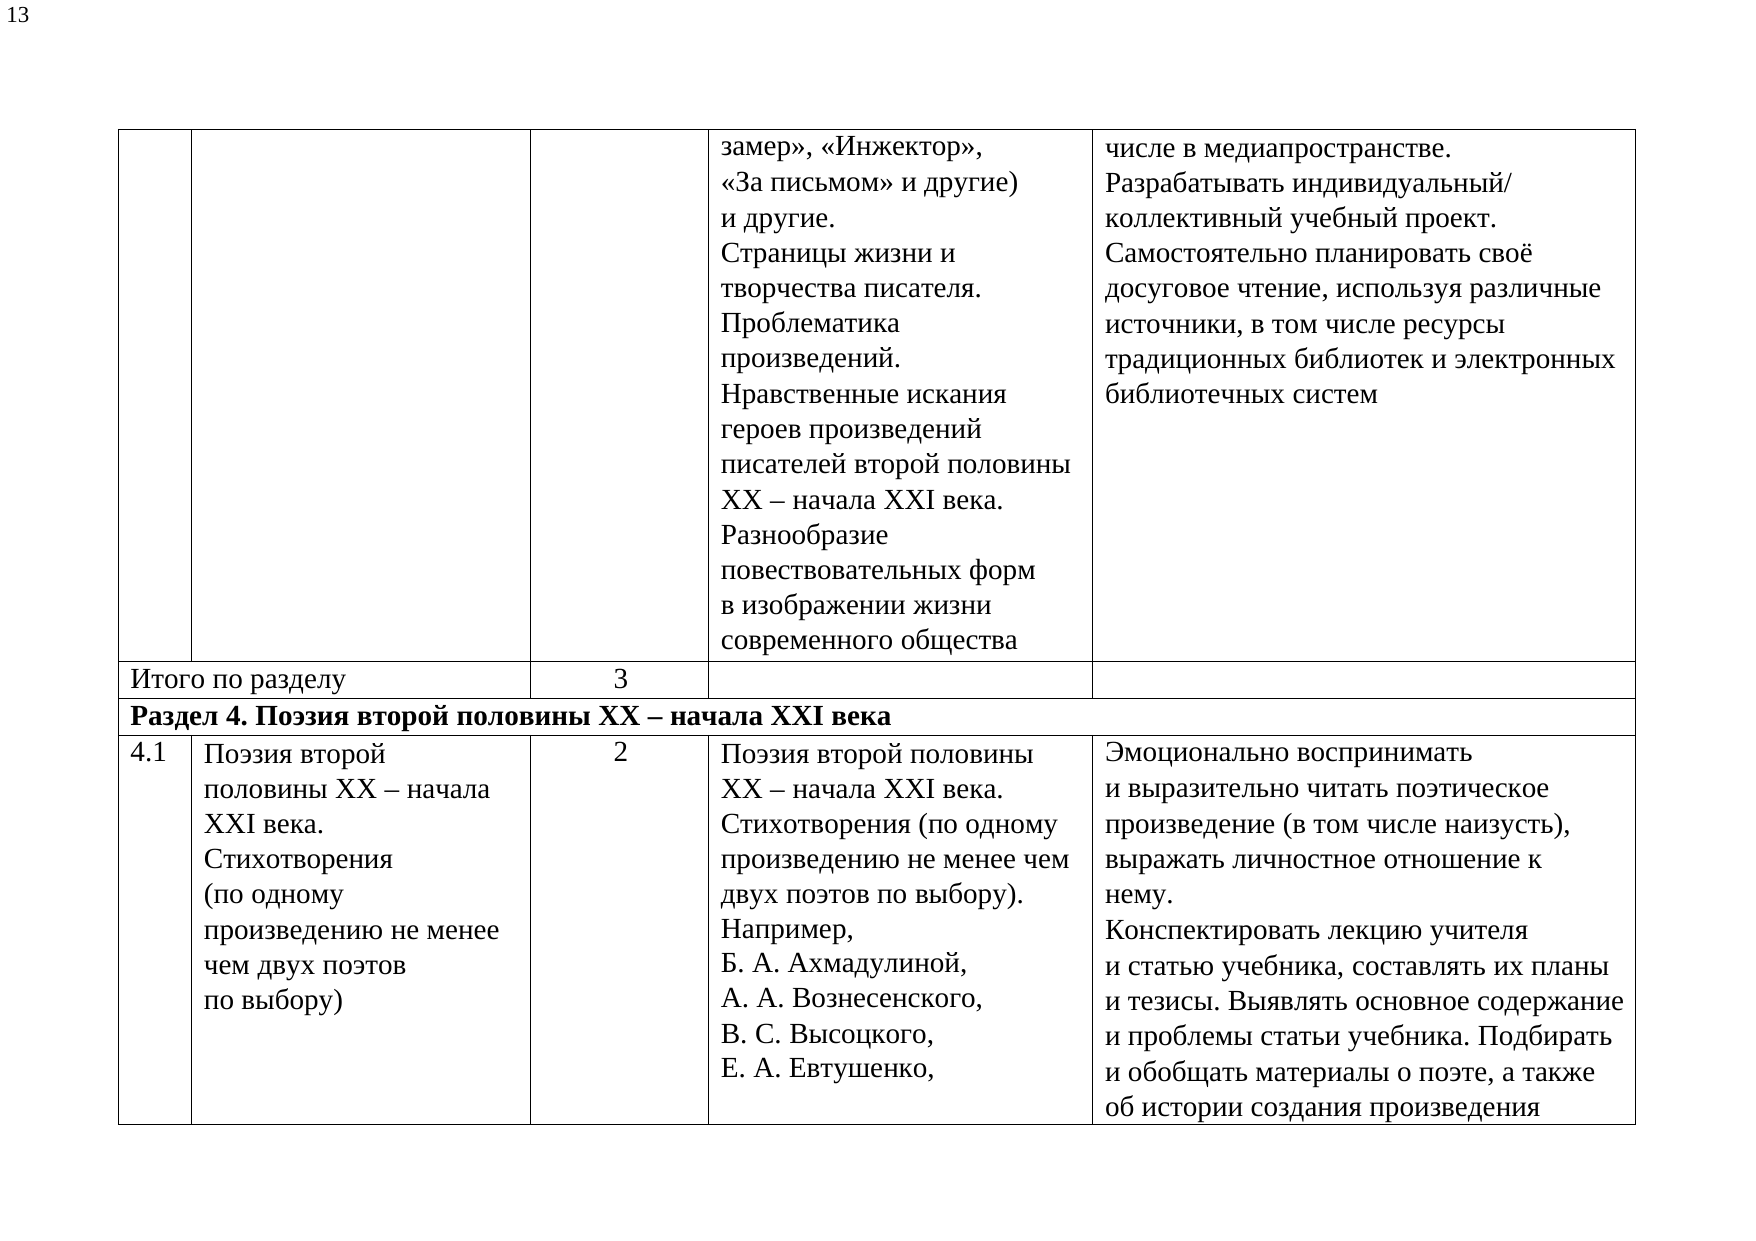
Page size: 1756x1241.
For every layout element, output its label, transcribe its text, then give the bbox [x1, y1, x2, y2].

table_header [531, 130, 708, 661]
table_cell 4.1 [119, 736, 191, 1124]
table_cell 2 [531, 736, 708, 1124]
table_cell Поэзия второй половины XX – начала XXI века. Стихотворения (по одному произведению не менее чем двух поэтов по выбору) [192, 736, 530, 1124]
table_header числе в медиапространстве. Разрабатывать индивидуальный/ коллективный учебный проект. Самостоятельно планировать своё досуговое чтение, используя различные источники, в том числе ресурсы традиционных библиотек и электронных библиотечных систем [1093, 130, 1635, 661]
table_cell Итого по разделу [119, 662, 530, 698]
table_header замер», «Инжектор», «За письмом» и другие) и другие. Страницы жизни и творчества писателя. Проблематика произведений. Нравственные искания героев произведений писателей второй половины ХХ – начала ХХI века. Разнообразие повествовательных форм в изображении жизни современного общества [709, 130, 1092, 661]
table_cell Поэзия второй половины XX – начала XXI века. Стихотворения (по одному произведению не менее чем двух поэтов по выбору). Например, Б. А. Ахмадулиной, А. А. Вознесенского, В. С. Высоцкого, Е. А. Евтушенко, [709, 736, 1092, 1124]
table_cell Раздел 4. Поэзия второй половины XX – начала XXI века [119, 699, 1635, 735]
table_cell 3 [531, 662, 708, 698]
table_cell [709, 662, 1092, 698]
table_cell Эмоционально воспринимать и выразительно читать поэтическое произведение (в том числе наизусть), выражать личностное отношение к нему. Конспектировать лекцию учителя и статью учебника, составлять их планы и тезисы. Выявлять основное содержание и проблемы статьи учебника. Подбирать и обобщать материалы о поэте, а также об истории создания произведения [1093, 736, 1635, 1124]
table_header [119, 130, 191, 661]
table_header [192, 130, 530, 661]
table_cell [1093, 662, 1635, 698]
